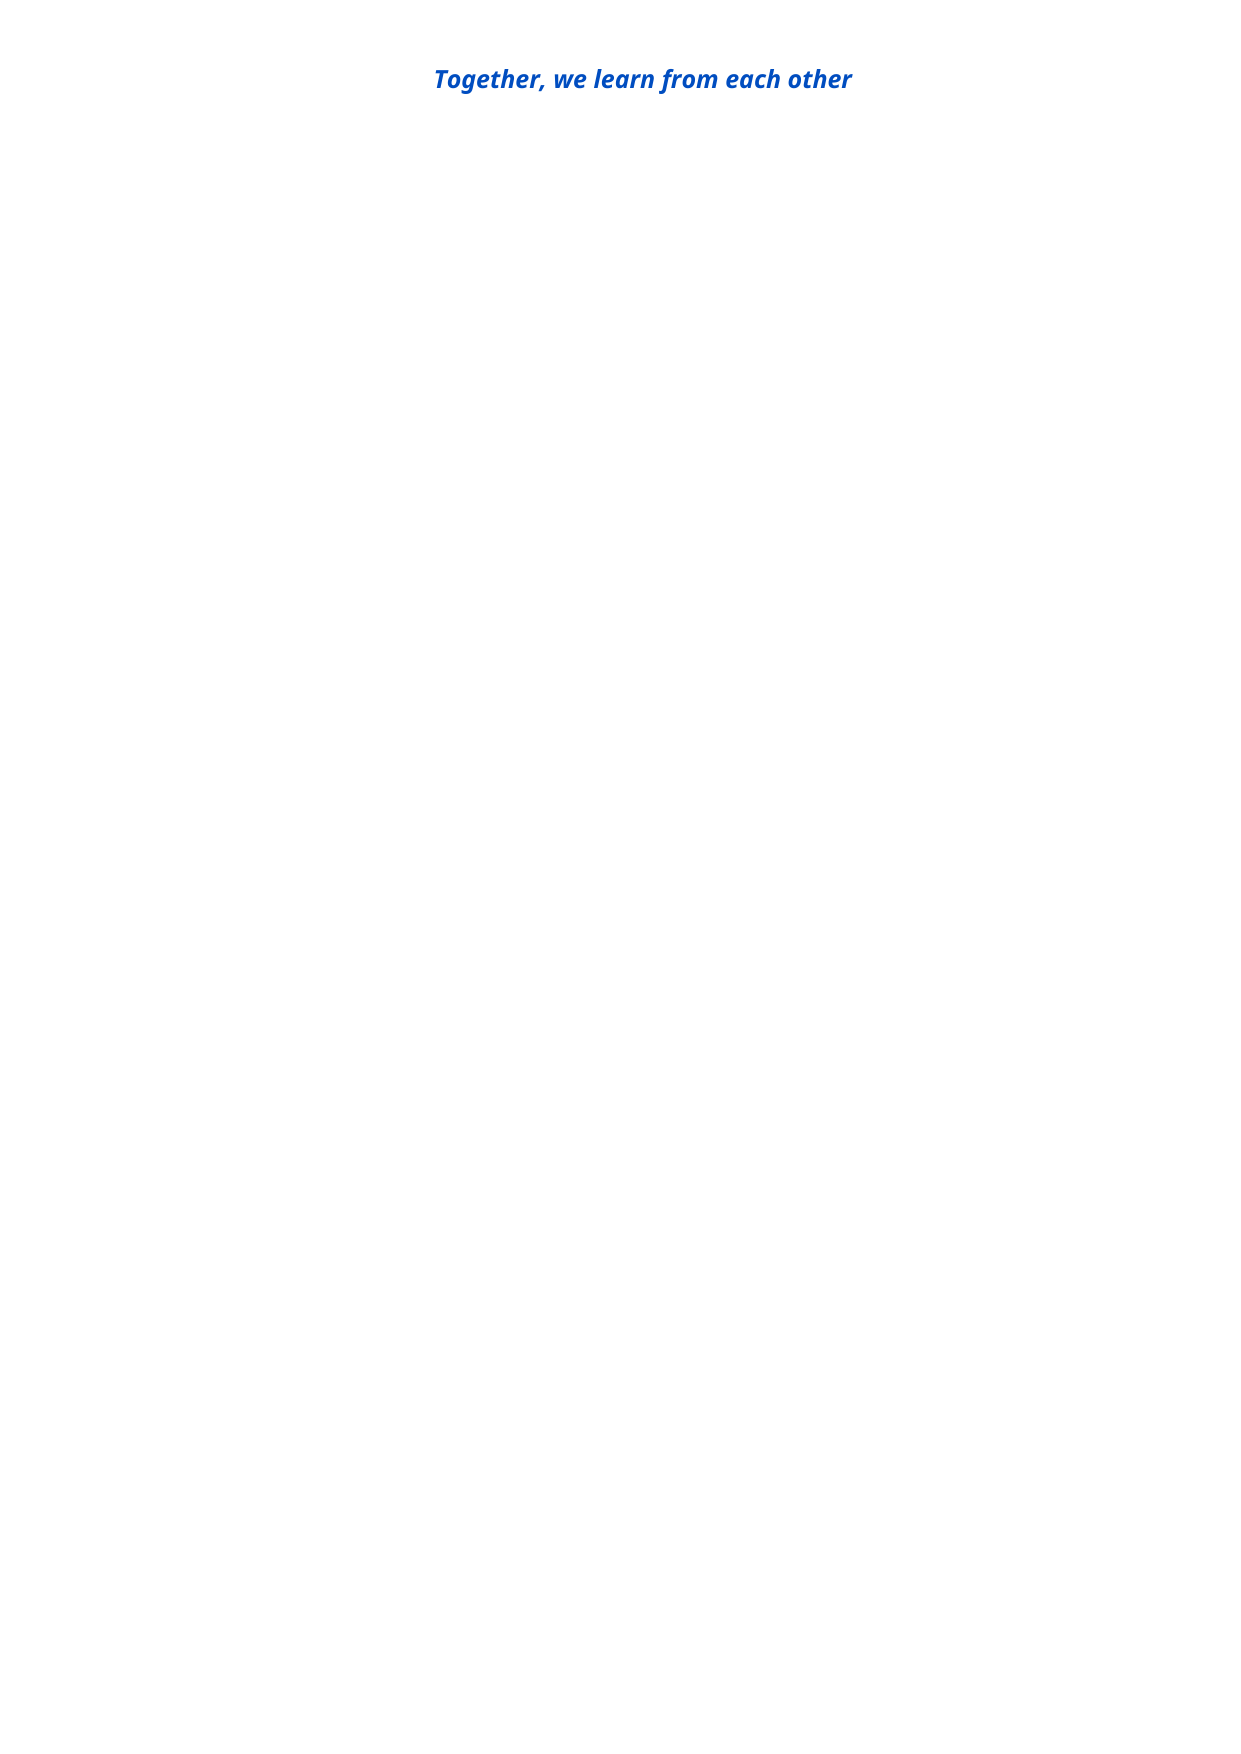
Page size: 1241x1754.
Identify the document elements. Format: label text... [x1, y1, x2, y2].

text Together, we learn from each other [433, 61, 1127, 95]
